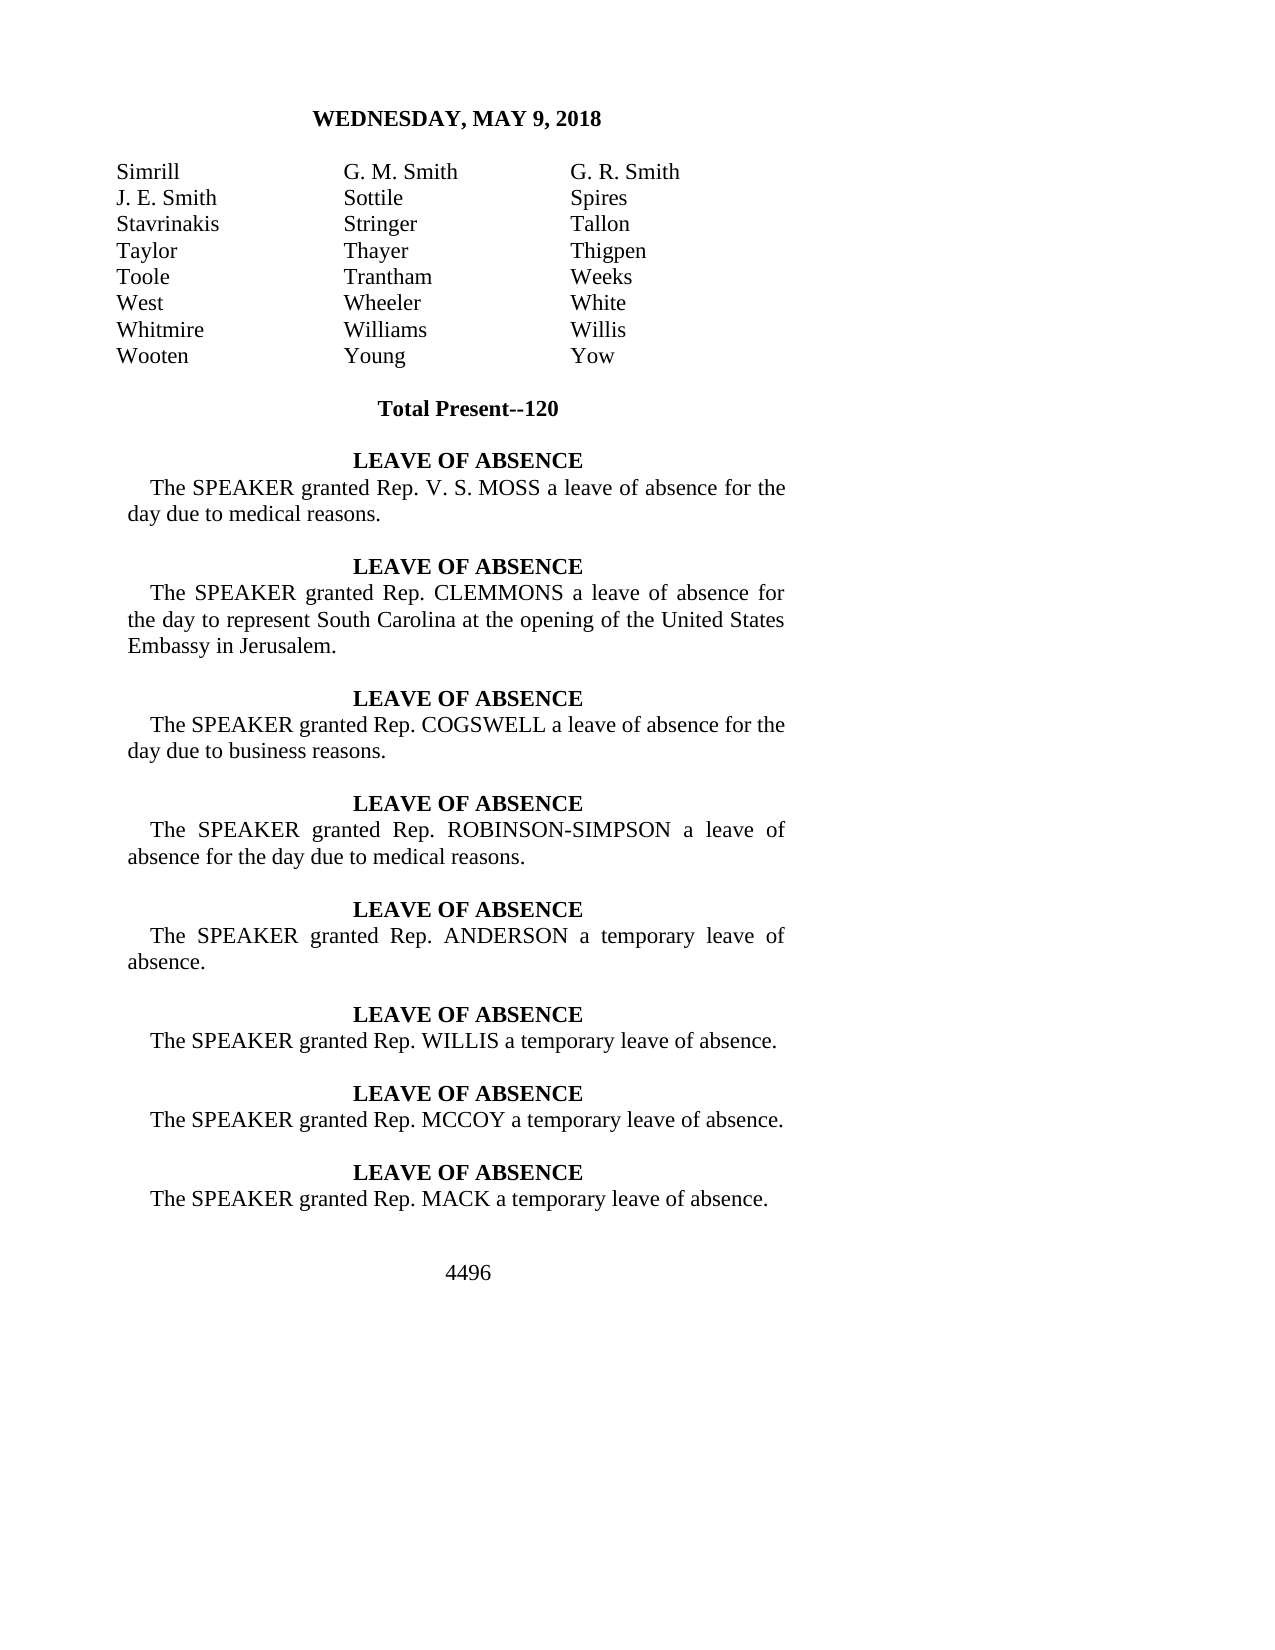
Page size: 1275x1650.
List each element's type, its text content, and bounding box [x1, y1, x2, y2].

text LEAVE OF ABSENCE [127, 896, 786, 922]
text LEAVE OF ABSENCE [127, 1001, 786, 1027]
text LEAVE OF ABSENCE [127, 448, 786, 474]
table_cell Sottile [332, 184, 559, 210]
text The SPEAKER granted Rep. COGSWELL a leave of absence for the day due to business reasons. [127, 711, 786, 764]
table_cell Thayer [332, 237, 559, 263]
table_cell Spires [559, 184, 786, 210]
table_cell Trantham [332, 263, 559, 289]
text The SPEAKER granted Rep. MCCOY a temporary leave of absence. [127, 1106, 786, 1133]
text LEAVE OF ABSENCE [127, 553, 786, 579]
table_cell Williams [332, 316, 559, 342]
text LEAVE OF ABSENCE [127, 790, 786, 817]
table_cell Yow [559, 342, 786, 368]
text The SPEAKER granted Rep. V. S. MOSS a leave of absence for the day due to medical reasons. [127, 474, 786, 527]
table_cell Young [332, 342, 559, 368]
table_cell J. E. Smith [105, 184, 332, 210]
text LEAVE OF ABSENCE [127, 1159, 786, 1186]
table_cell White [559, 290, 786, 316]
table_cell Wooten [105, 342, 332, 368]
text The SPEAKER granted Rep. WILLIS a temporary leave of absence. [127, 1027, 786, 1054]
text The SPEAKER granted Rep. CLEMMONS a leave of absence for the day to represent South Carolina at the opening of the United States Embassy in Jerusalem. [127, 579, 786, 658]
text LEAVE OF ABSENCE [127, 685, 786, 711]
table_cell G. R. Smith [559, 158, 786, 184]
table_cell Whitmire [105, 316, 332, 342]
table_cell Thigpen [559, 237, 786, 263]
table_cell Simrill [105, 158, 332, 184]
table_cell Weeks [559, 263, 786, 289]
text The SPEAKER granted Rep. MACK a temporary leave of absence. [127, 1186, 786, 1212]
text LEAVE OF ABSENCE [127, 1080, 786, 1106]
text The SPEAKER granted Rep. ANDERSON a temporary leave of absence. [127, 922, 786, 975]
text Total Present--120 [127, 395, 786, 421]
table_cell G. M. Smith [332, 158, 559, 184]
table_cell Tallon [559, 210, 786, 237]
table_cell Stringer [332, 210, 559, 237]
text The SPEAKER granted Rep. ROBINSON-SIMPSON a leave of absence for the day due to medical reasons. [127, 817, 786, 869]
table_cell Toole [105, 263, 332, 289]
table_cell Willis [559, 316, 786, 342]
table_cell Wheeler [332, 290, 559, 316]
table_cell West [105, 290, 332, 316]
table_cell Stavrinakis [105, 210, 332, 237]
table_cell Taylor [105, 237, 332, 263]
